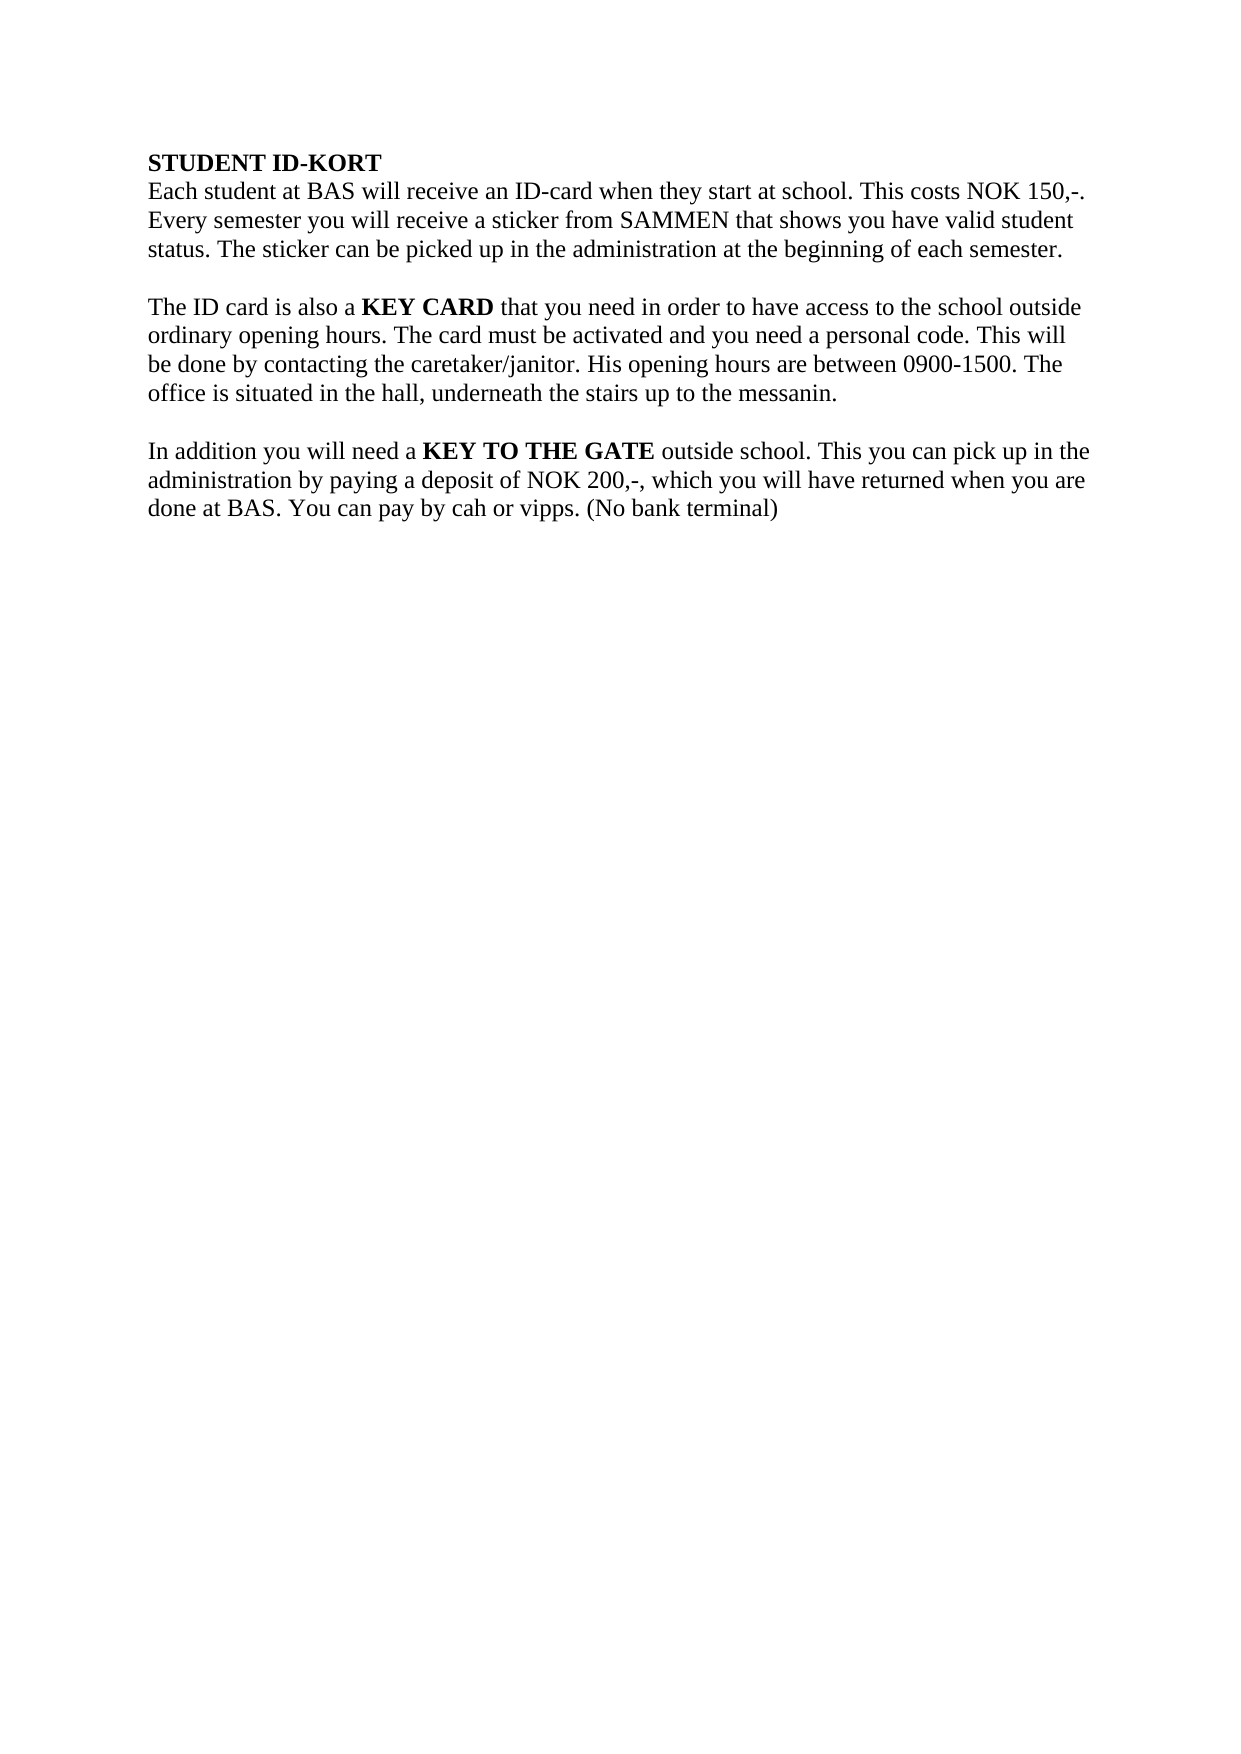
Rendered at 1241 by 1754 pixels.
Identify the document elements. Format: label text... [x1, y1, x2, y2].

text STUDENT ID-KORT Each student at BAS will receive an ID-card when they start at school. This costs NOK 150,-. Every semester you will receive a sticker from SAMMEN that shows you have valid student status. The sticker can be picked up in the administration at the beginning of each semester. [148, 148, 1093, 263]
text The ID card is also a KEY CARD that you need in order to have access to the school outside ordinary opening hours. The card must be activated and you need a personal code. This will be done by contacting the caretaker/janitor. His opening hours are between 0900-1500. The office is situated in the hall, underneath the stairs up to the messanin. [148, 292, 1093, 407]
text In addition you will need a KEY TO THE GATE outside school. This you can pick up in the administration by paying a deposit of NOK 200,-, which you will have returned when you are done at BAS. You can pay by cah or vipps. (No bank terminal) [148, 436, 1093, 522]
